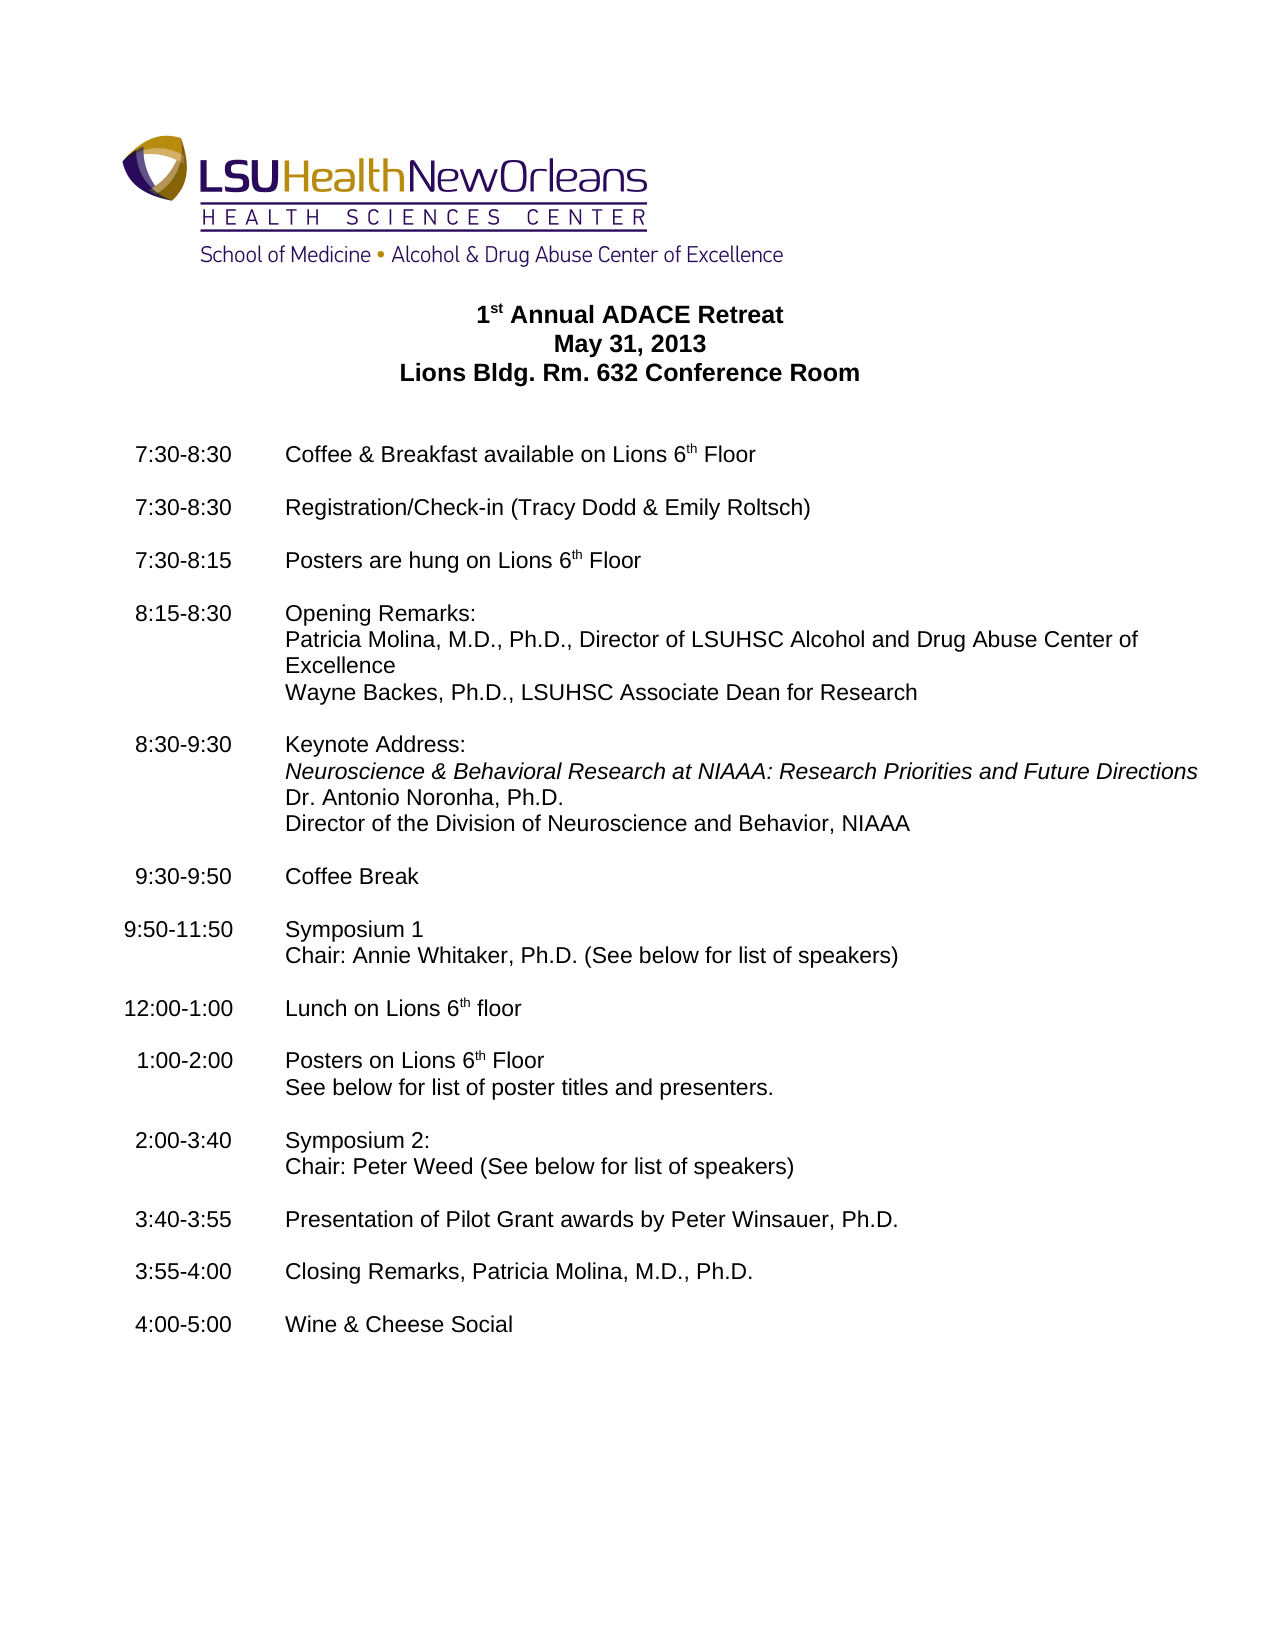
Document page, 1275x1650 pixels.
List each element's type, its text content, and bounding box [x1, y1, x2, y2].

text 8:15-8:30 Opening Remarks: [60, 599, 1200, 626]
text May 31, 2013 [60, 329, 1200, 357]
text 3:55-4:00 Closing Remarks, Patricia Molina, M.D., Ph.D. [60, 1258, 1200, 1285]
text 1:00-2:00 Posters on Lions 6th Floor [60, 1047, 1200, 1074]
text 9:50-11:50 Symposium 1 [60, 916, 1200, 942]
text 3:40-3:55 Presentation of Pilot Grant awards by Peter Winsauer, Ph.D. [60, 1206, 1200, 1232]
text 1st Annual ADACE Retreat [60, 300, 1200, 329]
text 7:30-8:30 Coffee & Breakfast available on Lions 6th Floor [60, 441, 1200, 468]
text Patricia Molina, M.D., Ph.D., Director of LSUHSC Alcohol and Drug Abuse Center of Excellence [285, 626, 1200, 678]
text Director of the Division of Neuroscience and Behavior, NIAAA [210, 810, 1200, 837]
text 7:30-8:15 Posters are hung on Lions 6th Floor [60, 547, 1200, 573]
text 4:00-5:00 Wine & Cheese Social [60, 1311, 1200, 1337]
text 7:30-8:30 Registration/Check-in (Tracy Dodd & Emily Roltsch) [60, 494, 1200, 520]
text Chair: Annie Whitaker, Ph.D. (See below for list of speakers) [210, 942, 1200, 968]
picture [10, 25, 1275, 377]
text 2:00-3:40 Symposium 2: [60, 1127, 1200, 1153]
text See below for list of poster titles and presenters. [60, 1074, 1200, 1100]
text Lions Bldg. Rm. 632 Conference Room [60, 357, 1200, 386]
text Chair: Peter Weed (See below for list of speakers) [210, 1153, 1200, 1179]
text 12:00-1:00 Lunch on Lions 6th floor [60, 995, 1200, 1021]
text Neuroscience & Behavioral Research at NIAAA: Research Priorities and Future Directions Dr. Antonio Noronha, Ph.D. [285, 758, 1200, 810]
text 8:30-9:30 Keynote Address: [60, 731, 1200, 758]
text Wayne Backes, Ph.D., LSUHSC Associate Dean for Research [285, 678, 1200, 705]
text 9:30-9:50 Coffee Break [60, 863, 1200, 889]
